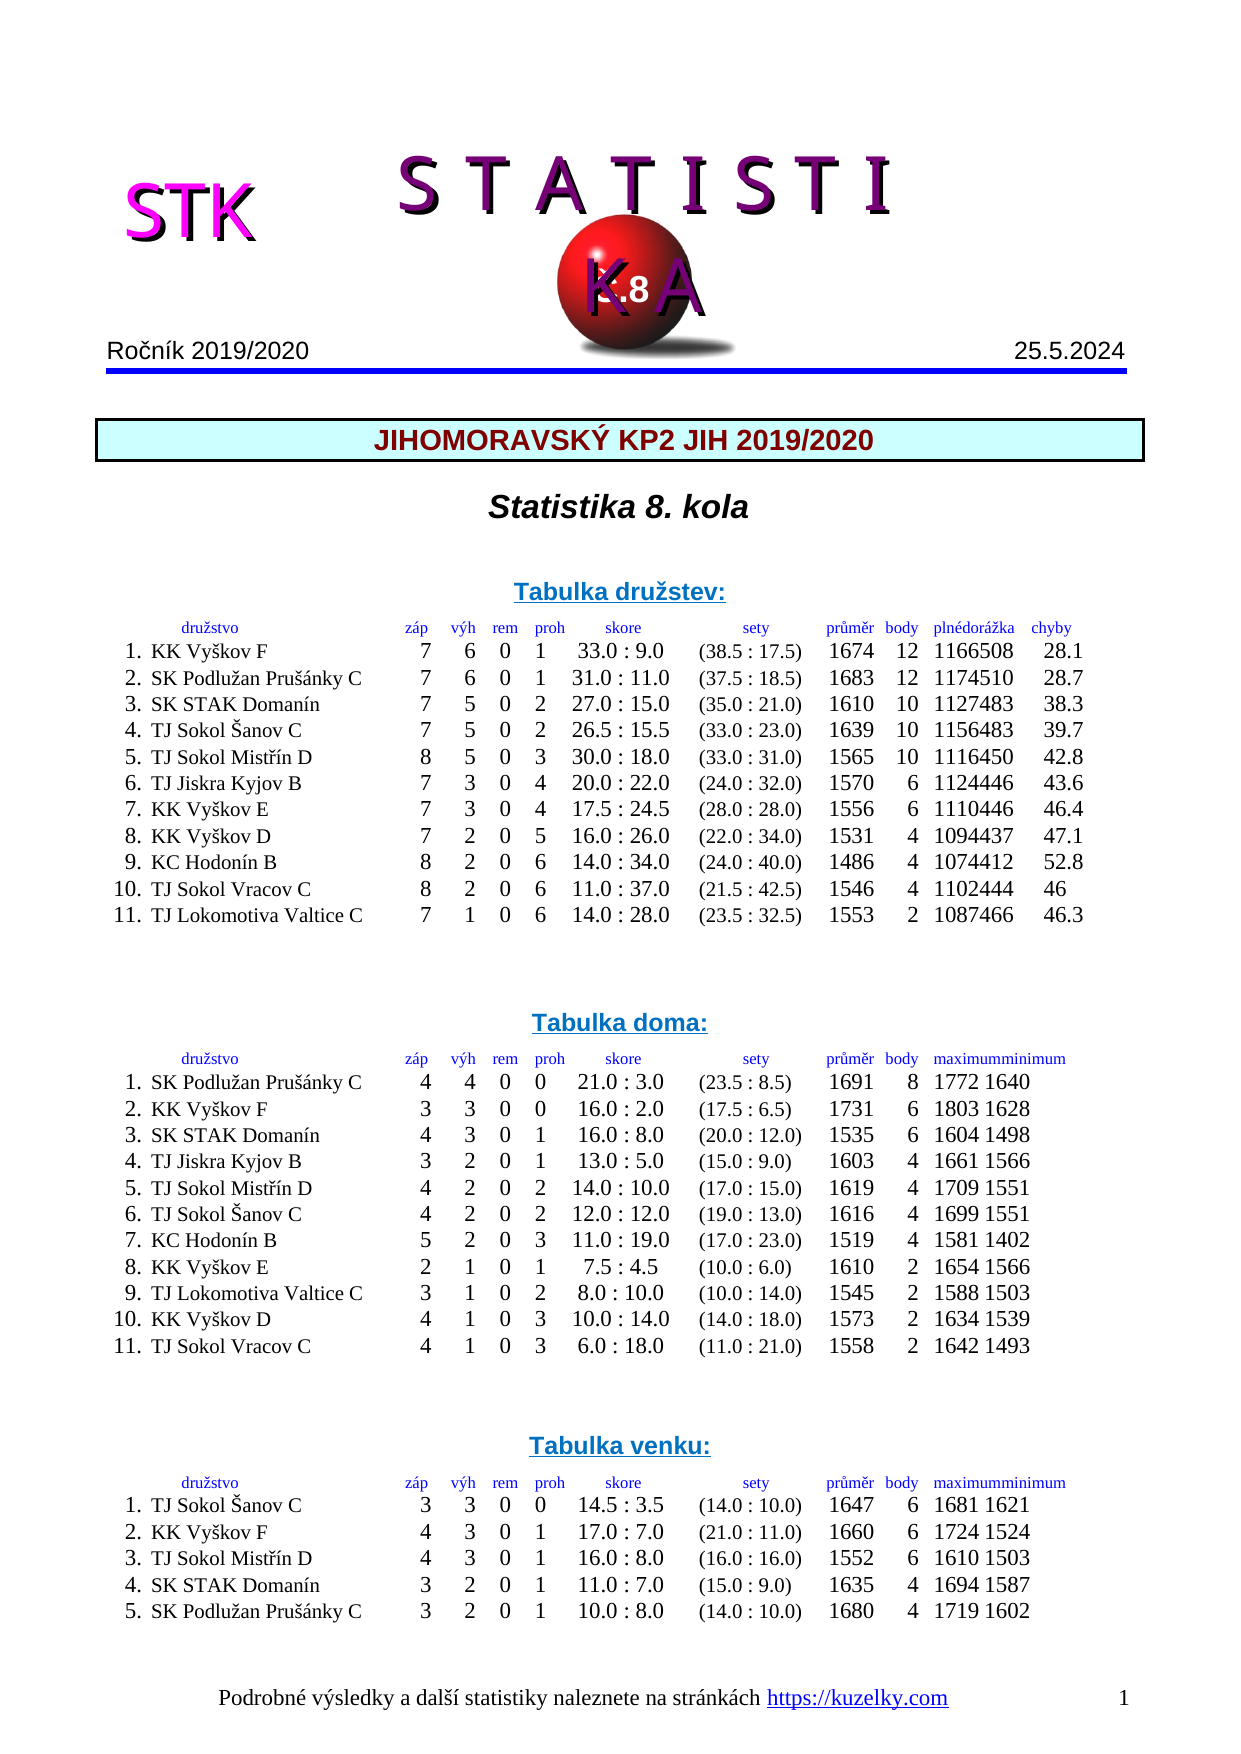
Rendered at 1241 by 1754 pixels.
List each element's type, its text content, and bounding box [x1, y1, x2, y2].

text 7. KK Vyškov E 7 3 0 4 17.5 : 24.5 (28.0 : 28.0) 1556 6 1110 446 46.4 [106, 796, 1134, 822]
text 7. KC Hodonín B 5 2 0 3 11.0 : 19.0 (17.0 : 23.0) 1519 4 1581 1402 [106, 1226, 1134, 1253]
text 3. SK STAK Domanín 4 3 0 1 16.0 : 8.0 (20.0 : 12.0) 1535 6 1604 1498 [106, 1121, 1134, 1147]
text 1. SK Podlužan Prušánky C 4 4 0 0 21.0 : 3.0 (23.5 : 8.5) 1691 8 1772 1640 [106, 1068, 1134, 1095]
text Č.8 [106, 267, 587, 310]
text 4. TJ Jiskra Kyjov B 3 2 0 1 13.0 : 5.0 (15.0 : 9.0) 1603 4 1661 1566 [106, 1147, 1134, 1174]
text 8. KK Vyškov E 2 1 0 1 7.5 : 4.5 (10.0 : 6.0) 1610 2 1654 1566 [106, 1253, 1134, 1279]
text 8. KK Vyškov D 7 2 0 5 16.0 : 26.0 (22.0 : 34.0) 1531 4 1094 437 47.1 [106, 822, 1134, 848]
text Ročník 2019/2020 25.5.2024 [106, 336, 1134, 365]
text 1. TJ Sokol Šanov C 3 3 0 0 14.5 : 3.5 (14.0 : 10.0) 1647 6 1681 1621 [106, 1492, 1134, 1518]
text 3. SK STAK Domanín 7 5 0 2 27.0 : 15.0 (35.0 : 21.0) 1610 10 1127 483 38.3 [106, 690, 1134, 716]
text 5. TJ Sokol Mistřín D 4 2 0 2 14.0 : 10.0 (17.0 : 15.0) 1619 4 1709 1551 [106, 1174, 1134, 1200]
text 3. TJ Sokol Mistřín D 4 3 0 1 16.0 : 8.0 (16.0 : 16.0) 1552 6 1610 1503 [106, 1544, 1134, 1571]
text 4. SK STAK Domanín 3 2 0 1 11.0 : 7.0 (15.0 : 9.0) 1635 4 1694 1587 [106, 1571, 1134, 1597]
text 11. TJ Sokol Vracov C 4 1 0 3 6.0 : 18.0 (11.0 : 21.0) 1558 2 1642 1493 [106, 1332, 1134, 1358]
text 11. TJ Lokomotiva Valtice C 7 1 0 6 14.0 : 28.0 (23.5 : 32.5) 1553 2 1087 466 46.3 [106, 901, 1134, 927]
text 4. TJ Sokol Šanov C 7 5 0 2 26.5 : 15.5 (33.0 : 23.0) 1639 10 1156 483 39.7 [106, 716, 1134, 743]
text Tabulka doma: [94, 1008, 1145, 1037]
text 2. KK Vyškov F 3 3 0 0 16.0 : 2.0 (17.5 : 6.5) 1731 6 1803 1628 [106, 1095, 1134, 1121]
text družstvo záp výh rem proh skore sety průměr body plné dorážka chyby [106, 618, 1134, 637]
subtitle Jihomoravský KP2 jih 2019/2020 [98, 421, 1142, 459]
text Statistika 8. kola [106, 487, 1134, 526]
text Tabulka venku: [94, 1431, 1145, 1460]
text Č.8 [609, 267, 671, 310]
text 6. TJ Sokol Šanov C 4 2 0 2 12.0 : 12.0 (19.0 : 13.0) 1616 4 1699 1551 [106, 1200, 1134, 1226]
text družstvo záp výh rem proh skore sety průměr body maximum minimum [106, 1472, 1134, 1492]
text 10. KK Vyškov D 4 1 0 3 10.0 : 14.0 (14.0 : 18.0) 1573 2 1634 1539 [106, 1306, 1134, 1332]
text 10. TJ Sokol Vracov C 8 2 0 6 11.0 : 37.0 (21.5 : 42.5) 1546 4 1102 444 46 [106, 874, 1134, 901]
text 2. SK Podlužan Prušánky C 7 6 0 1 31.0 : 11.0 (37.5 : 18.5) 1683 12 1174 510 28.7 [106, 664, 1134, 690]
text 9. KC Hodonín B 8 2 0 6 14.0 : 34.0 (24.0 : 40.0) 1486 4 1074 412 52.8 [106, 848, 1134, 874]
text 2. KK Vyškov F 4 3 0 1 17.0 : 7.0 (21.0 : 11.0) 1660 6 1724 1524 [106, 1518, 1134, 1544]
text 9. TJ Lokomotiva Valtice C 3 1 0 2 8.0 : 10.0 (10.0 : 14.0) 1545 2 1588 1503 [106, 1279, 1134, 1306]
text 5. TJ Sokol Mistřín D 8 5 0 3 30.0 : 18.0 (33.0 : 31.0) 1565 10 1116 450 42.8 [106, 743, 1134, 769]
text 5. SK Podlužan Prušánky C 3 2 0 1 10.0 : 8.0 (14.0 : 10.0) 1680 4 1719 1602 [106, 1597, 1134, 1623]
text Tabulka družstev: [94, 577, 1145, 606]
text 6. TJ Jiskra Kyjov B 7 3 0 4 20.0 : 22.0 (24.0 : 32.0) 1570 6 1124 446 43.6 [106, 769, 1134, 796]
text družstvo záp výh rem proh skore sety průměr body maximum minimum [106, 1049, 1134, 1068]
text 1. KK Vyškov F 7 6 0 1 33.0 : 9.0 (38.5 : 17.5) 1674 12 1166 508 28.1 [106, 637, 1134, 664]
text Č.8 [687, 267, 1134, 310]
